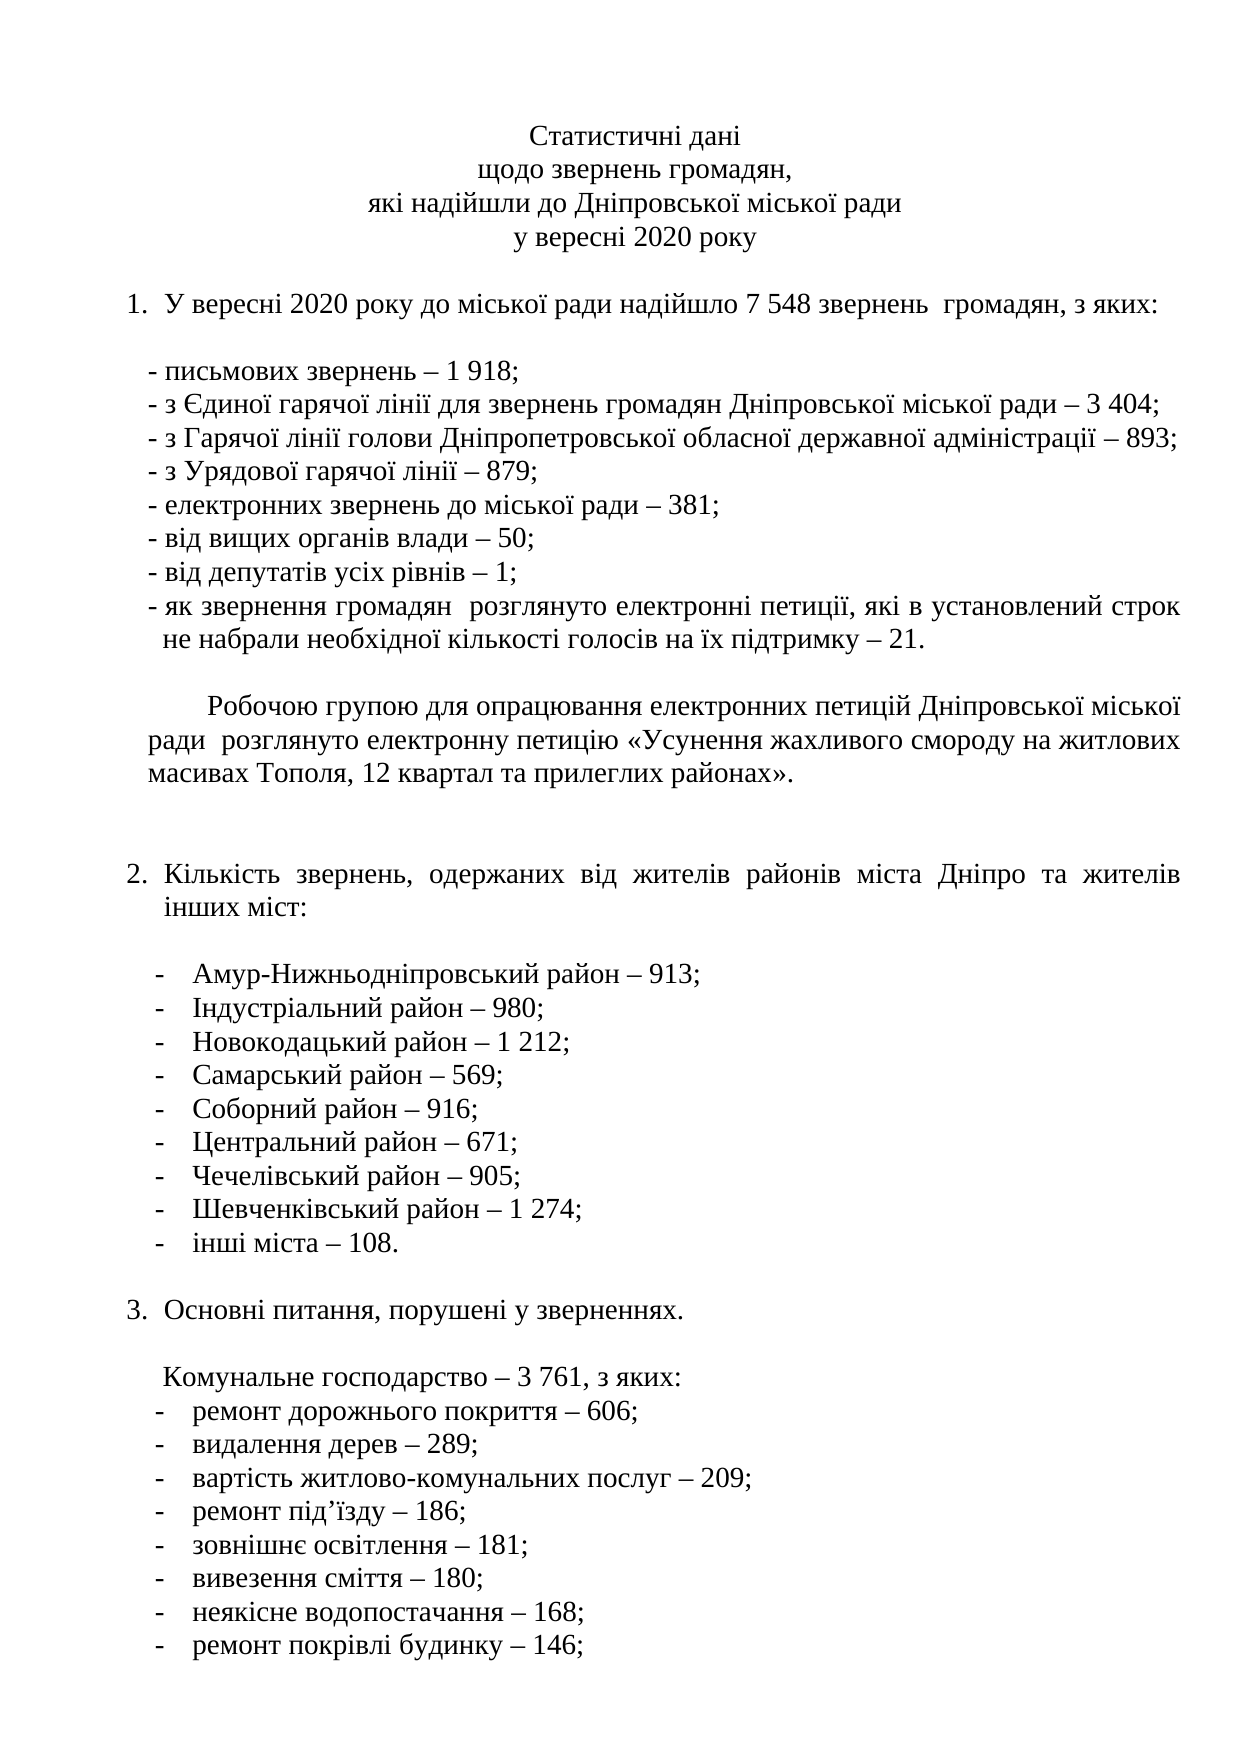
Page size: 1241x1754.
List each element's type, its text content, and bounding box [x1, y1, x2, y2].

list інші міста – 108. [154, 1225, 1181, 1258]
list Чечелівський район – 905; [154, 1158, 1181, 1191]
list - письмових звернень – 1 918; [148, 353, 1181, 386]
list вартість житлово-комунальних послуг – 209; [154, 1460, 1181, 1493]
list - як звернення громадян розглянуто електронні петиції, які в установлений строк не набрали необхідної кількості голосів на їх підтримку – 21. [148, 588, 1181, 655]
list Амур-Нижньодніпровський район – 913; [154, 957, 1181, 990]
list вивезення сміття – 180; [154, 1560, 1181, 1594]
list ремонт покрівлі будинку – 146; [154, 1627, 1181, 1661]
list - з Гарячої лінії голови Дніпропетровської обласної державної адміністрації – 893; [148, 420, 1181, 453]
list - з Урядової гарячої лінії – 879; [148, 453, 1181, 487]
list неякісне водопостачання – 168; [154, 1594, 1181, 1627]
list Самарський район – 569; [154, 1057, 1181, 1091]
list У вересні 2020 року до міської ради надійшло 7 548 звернень громадян, з яких: [126, 286, 1181, 319]
list Центральний район – 671; [154, 1124, 1181, 1158]
list видалення дерев – 289; [154, 1426, 1181, 1460]
list Основні питання, порушені у зверненнях. [126, 1292, 1181, 1326]
list Шевченківський район – 1 274; [154, 1191, 1181, 1225]
text Комунальне господарство – 3 761, з яких: [89, 1359, 1181, 1393]
list зовнішнє освітлення – 181; [154, 1527, 1181, 1560]
list Кількість звернень, одержаних від жителів районів міста Дніпро та жителів інших міст: [126, 856, 1181, 923]
list - від депутатів усіх рівнів – 1; [148, 554, 1181, 588]
text Статистичні дані щодо звернень громадян, які надійшли до Дніпровської міської ради у вересні 2020 року [89, 118, 1181, 252]
list Індустріальний район – 980; [154, 990, 1181, 1024]
list - від вищих органів влади – 50; [148, 521, 1181, 554]
list ремонт під’їзду – 186; [154, 1493, 1181, 1527]
list ремонт дорожнього покриття – 606; [154, 1393, 1181, 1426]
list - з Єдиної гарячої лінії для звернень громадян Дніпровської міської ради – 3 404; [148, 386, 1181, 420]
list Новокодацький район – 1 212; [154, 1024, 1181, 1057]
list - електронних звернень до міської ради – 381; [148, 487, 1181, 521]
list Робочою групою для опрацювання електронних петицій Дніпровської міської ради розглянуто електронну петицію «Усунення жахливого смороду на житлових масивах Тополя, 12 квартал та прилеглих районах». [148, 688, 1181, 789]
list Соборний район – 916; [154, 1091, 1181, 1124]
